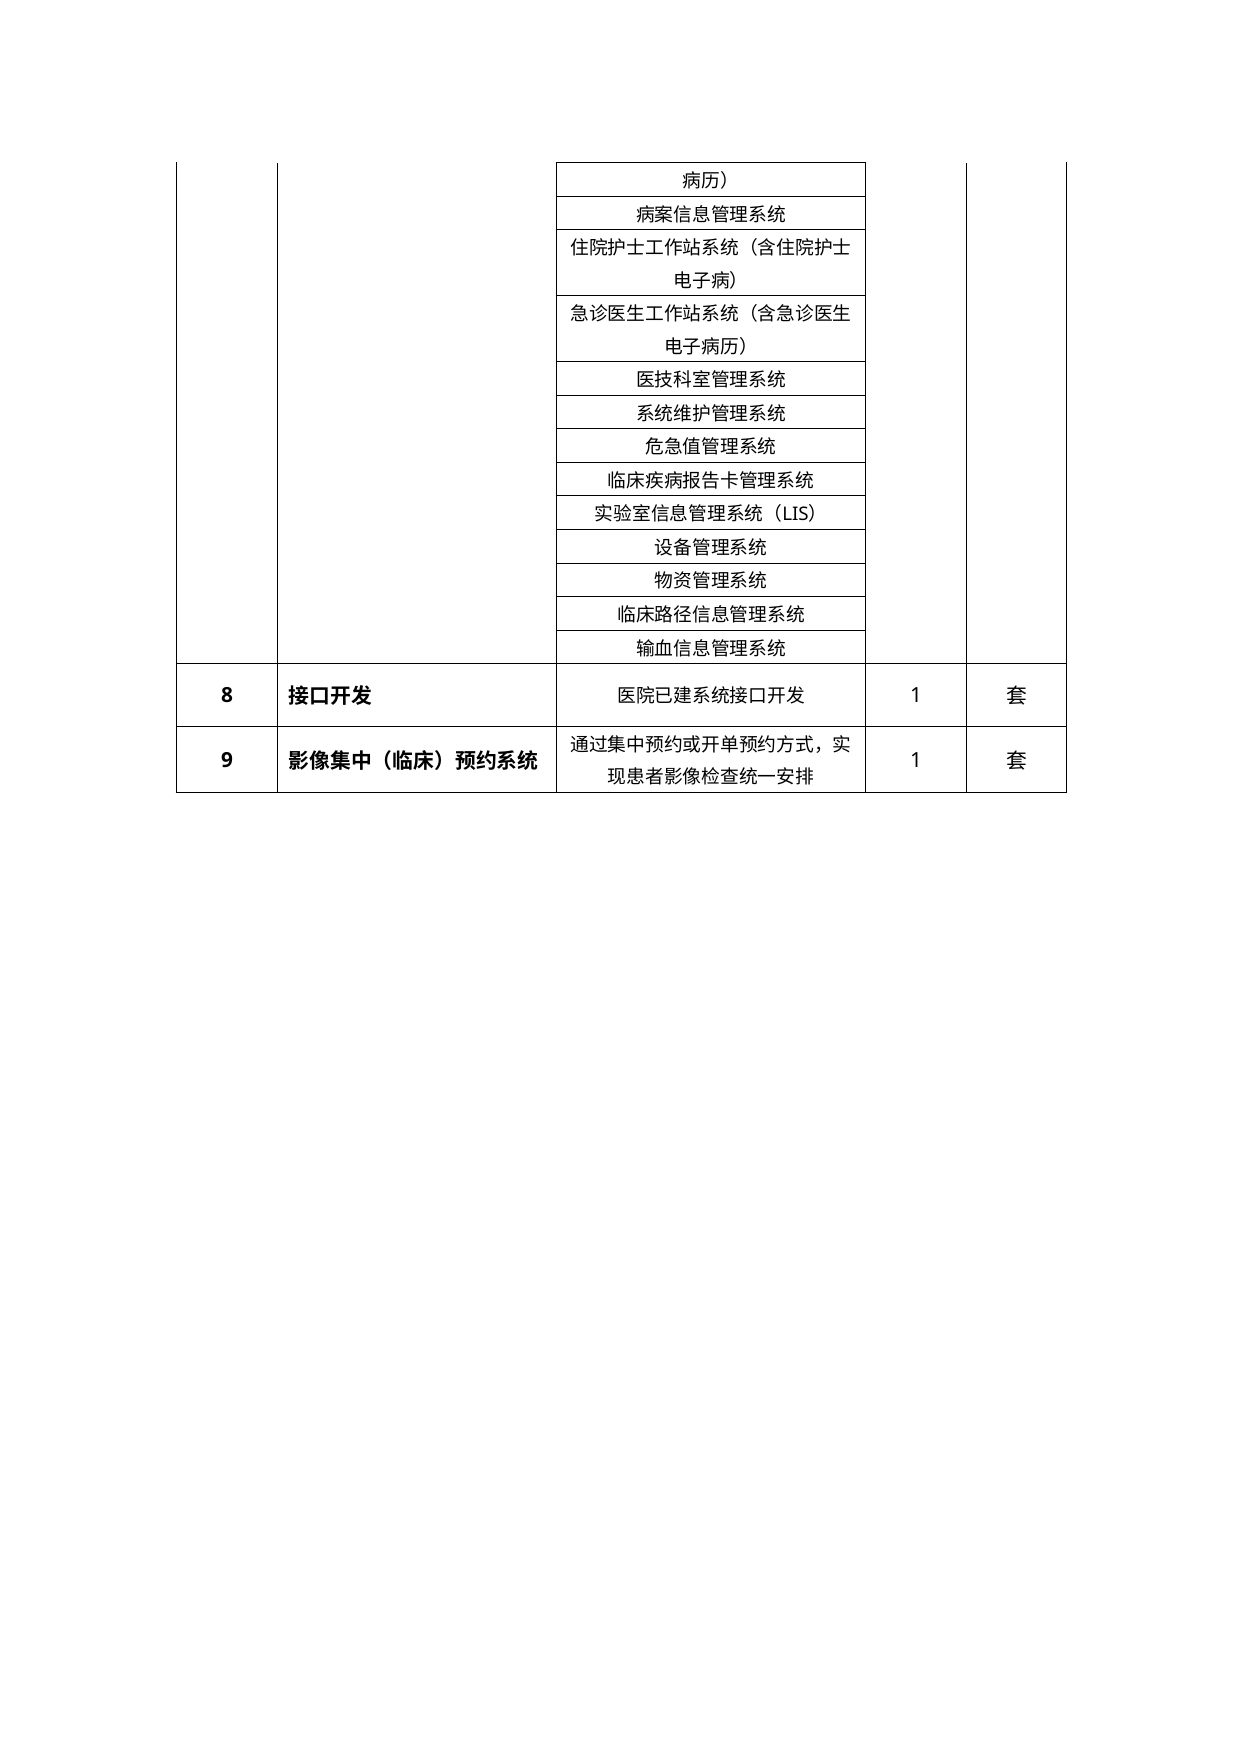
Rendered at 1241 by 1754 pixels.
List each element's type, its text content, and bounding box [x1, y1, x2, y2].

table_cell 系统维护管理系统 [557, 396, 865, 428]
table_cell 套 [967, 664, 1066, 726]
table_cell 设备管理系统 [557, 530, 865, 562]
table_cell 医技科室管理系统 [557, 362, 865, 395]
table_cell 接口开发 [278, 664, 556, 726]
table_cell 影像集中（临床）预约系统 [278, 727, 556, 792]
table_cell 套 [967, 727, 1066, 792]
table_cell 急诊医生工作站系统（含急诊医生电子病历） [557, 296, 865, 361]
table_cell 病案信息管理系统 [557, 197, 865, 229]
table_cell 1 [866, 727, 966, 792]
table_cell 住院医生工作站系统（含住院电子病历） [557, 163, 865, 196]
table_cell 通过集中预约或开单预约方式，实现患者影像检查统一安排 [557, 727, 865, 792]
table_cell 物资管理系统 [557, 564, 865, 596]
table_cell 9 [177, 727, 277, 792]
table_cell 输血信息管理系统 [557, 631, 865, 663]
table_cell 实验室信息管理系统（LIS） [557, 496, 865, 529]
table_cell 8 [177, 664, 277, 726]
table_cell 1 [866, 664, 966, 726]
table_cell 临床路径信息管理系统 [557, 597, 865, 629]
table_cell 危急值管理系统 [557, 429, 865, 462]
table_cell 医院已建系统接口开发 [557, 664, 865, 726]
table_cell 住院护士工作站系统（含住院护士电子病） [557, 230, 865, 295]
table_cell 临床疾病报告卡管理系统 [557, 463, 865, 495]
